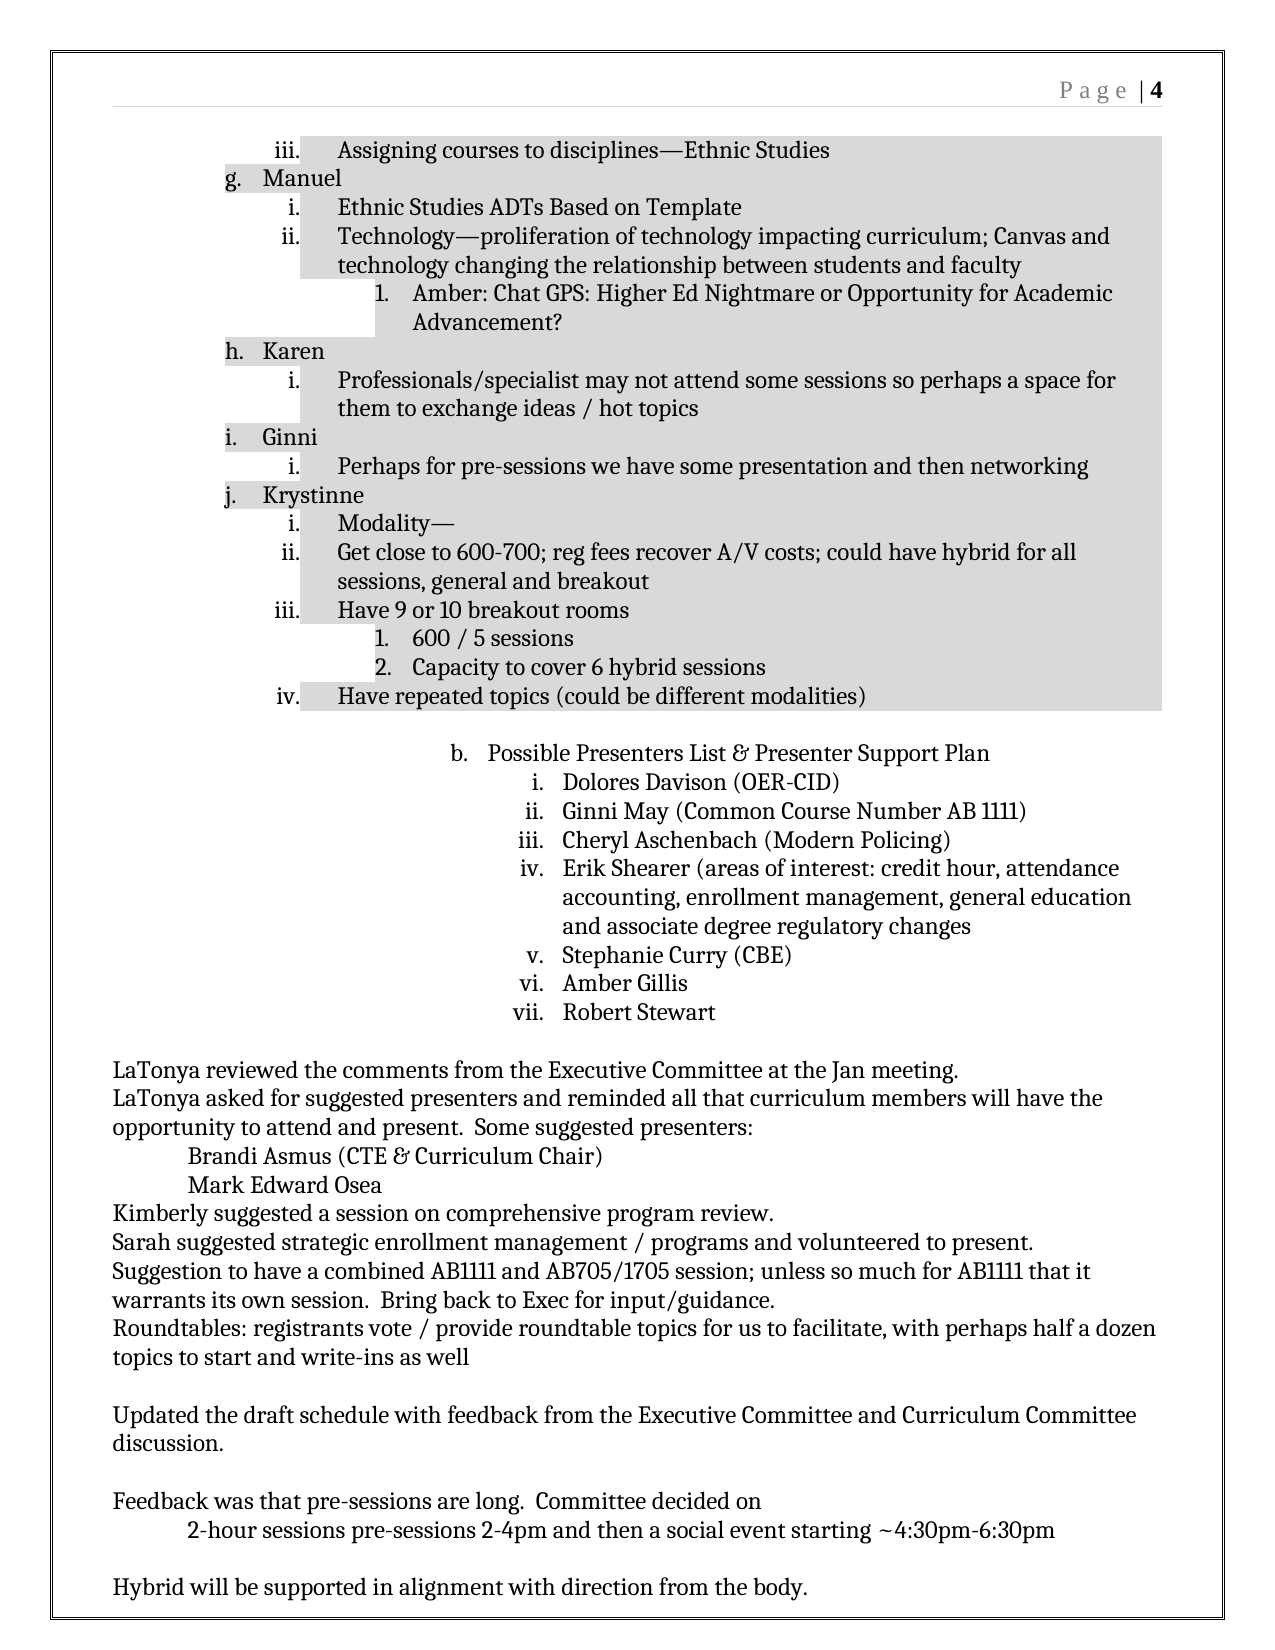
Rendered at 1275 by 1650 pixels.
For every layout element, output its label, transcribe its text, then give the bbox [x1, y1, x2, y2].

text Brandi Asmus (CTE & Curriculum Chair) [112, 1142, 1162, 1171]
list Karen [225, 337, 1162, 366]
text 2-hour sessions pre-sessions 2-4pm and then a social event starting ~4:30pm-6:30pm [112, 1516, 1162, 1544]
text Mark Edward Osea [112, 1171, 1162, 1199]
list Manuel [225, 164, 1162, 193]
text LaTonya reviewed the comments from the Executive Committee at the Jan meeting. [112, 1056, 1162, 1084]
list Professionals/specialist may not attend some sessions so perhaps a space for them to exchange ideas / hot topics [300, 366, 1162, 423]
list Robert Stewart [544, 998, 1162, 1027]
list Ginni May (Common Course Number AB 1111) [544, 797, 1162, 826]
list Get close to 600-700; reg fees recover A/V costs; could have hybrid for all sessions, general and breakout [300, 538, 1162, 596]
text Feedback was that pre-sessions are long. Committee decided on [112, 1487, 1162, 1516]
list Amber: Chat GPS: Higher Ed Nightmare or Opportunity for Academic Advancement? [375, 279, 1162, 337]
list Cheryl Aschenbach (Modern Policing) [544, 826, 1162, 854]
text LaTonya asked for suggested presenters and reminded all that curriculum members will have the opportunity to attend and present. Some suggested presenters: [112, 1084, 1162, 1142]
list Possible Presenters List & Presenter Support Plan [450, 739, 1162, 768]
list Ethnic Studies ADTs Based on Template [300, 193, 1162, 222]
text Roundtables: registrants vote / provide roundtable topics for us to facilitate, with perhaps half a dozen topics to start and write-ins as well [112, 1314, 1162, 1372]
list Stephanie Curry (CBE) [544, 941, 1162, 969]
list Have repeated topics (could be different modalities) [300, 682, 1162, 711]
list Ginni [225, 423, 1162, 452]
list Perhaps for pre-sessions we have some presentation and then networking [300, 452, 1162, 481]
list Modality— [300, 509, 1162, 538]
list Technology—proliferation of technology impacting curriculum; Canvas and technology changing the relationship between students and faculty [300, 222, 1162, 279]
list 600 / 5 sessions [375, 624, 1162, 653]
text Sarah suggested strategic enrollment management / programs and volunteered to present. [112, 1228, 1162, 1257]
text Updated the draft schedule with feedback from the Executive Committee and Curriculum Committee discussion. [112, 1401, 1162, 1458]
list Amber Gillis [544, 969, 1162, 998]
list Assigning courses to disciplines—Ethnic Studies [300, 136, 1162, 164]
list Capacity to cover 6 hybrid sessions [375, 653, 1162, 682]
list Dolores Davison (OER-CID) [544, 768, 1162, 797]
list Krystinne [225, 481, 1162, 509]
text Hybrid will be supported in alignment with direction from the body. [112, 1573, 1162, 1602]
text Kimberly suggested a session on comprehensive program review. [112, 1199, 1162, 1228]
text Suggestion to have a combined AB1111 and AB705/1705 session; unless so much for AB1111 that it warrants its own session. Bring back to Exec for input/guidance. [112, 1257, 1162, 1314]
list Erik Shearer (areas of interest: credit hour, attendance accounting, enrollment management, general education and associate degree regulatory changes [544, 854, 1162, 941]
list Have 9 or 10 breakout rooms [300, 596, 1162, 624]
